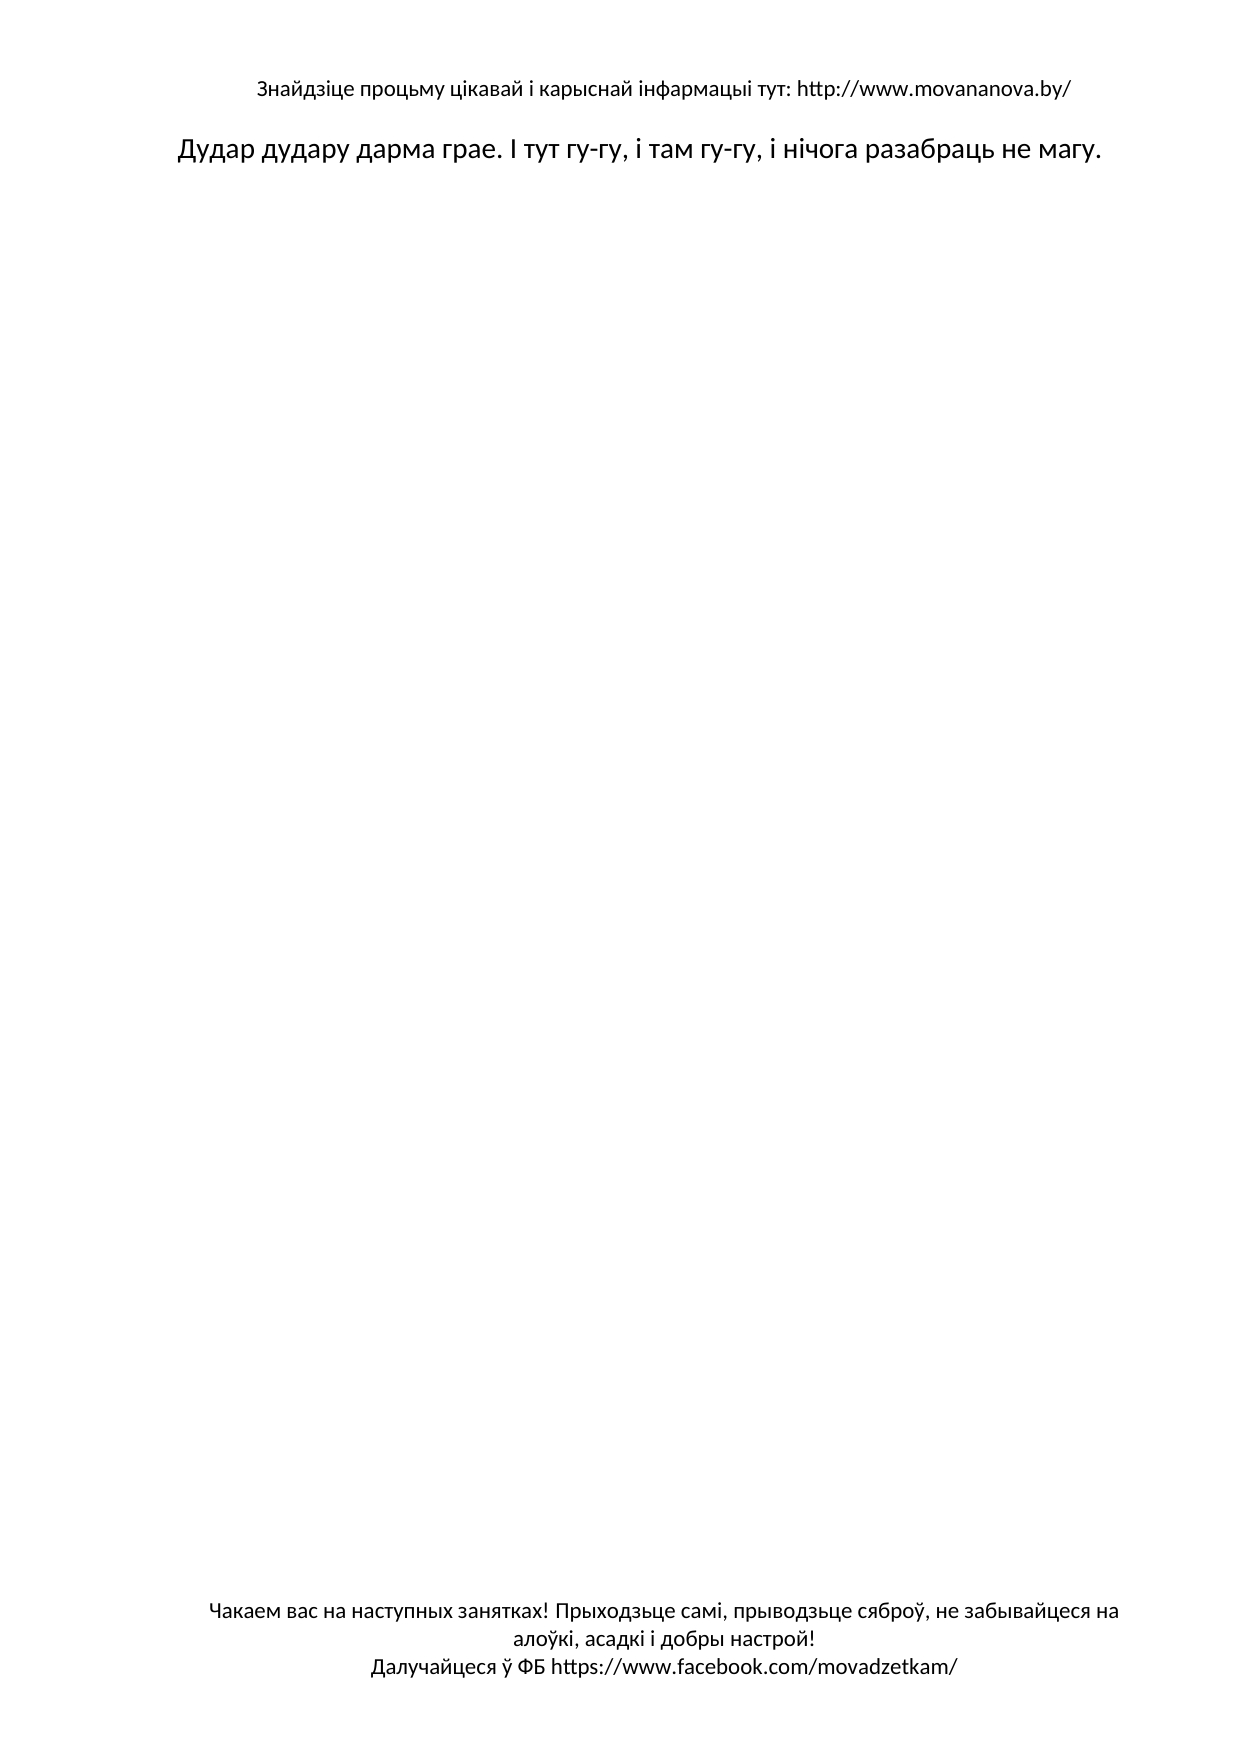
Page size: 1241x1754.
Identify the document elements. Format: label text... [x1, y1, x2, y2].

text Дудар дудару дарма грае. I тут гу-гу, і там гу-гу, і нічога разабраць не магу. [177, 130, 1152, 165]
